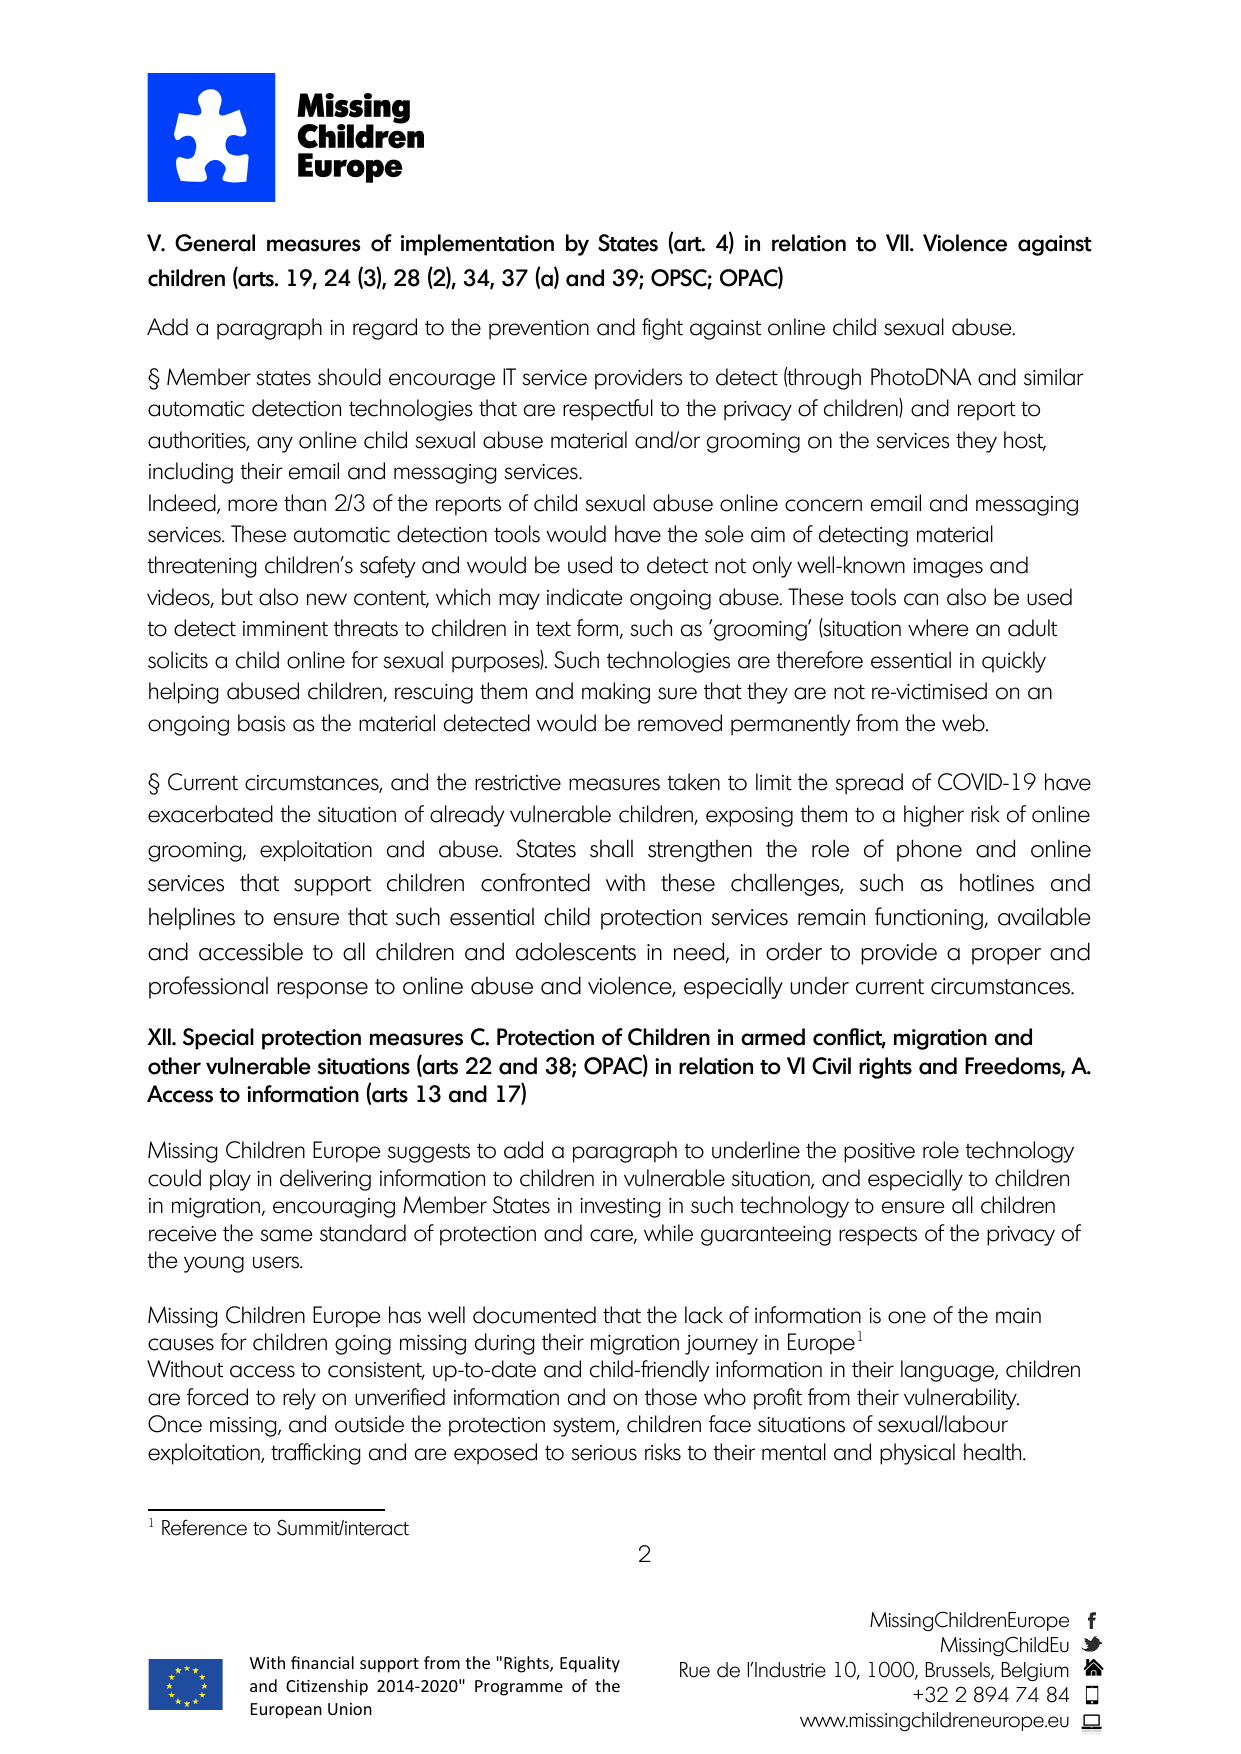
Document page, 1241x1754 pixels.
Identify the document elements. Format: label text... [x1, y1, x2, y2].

text XII. Special protection measures C. Protection of Children in armed conflict, migration and other vulnerable situations (arts 22 and 38; OPAC) in relation to VI Civil rights and Freedoms, A. Access to information (arts 13 and 17) [148, 1022, 1092, 1108]
picture [1077, 1708, 1106, 1737]
text Without access to consistent, up-to-date and child-friendly information in their language, children are forced to rely on unverified information and on those who profit from their vulnerability. [148, 1356, 1092, 1411]
text V. General measures of implementation by States (art. 4) in relation to VII. Violence against children (arts. 19, 24 (3), 28 (2), 34, 37 (a) and 39; OPSC; OPAC) [148, 229, 1092, 291]
picture [147, 1659, 223, 1709]
text Missing Children Europe has well documented that the lack of information is one of the main causes for children going missing during their migration journey in Europe [148, 1301, 1092, 1356]
picture [1076, 1610, 1107, 1654]
text § Current circumstances, and the restrictive measures taken to limit the spread of COVID-19 have exacerbated the situation of already vulnerable children, exposing them to a higher risk of online grooming, exploitation and abuse. States shall strengthen the role of phone and online services that support children confronted with these challenges, such as hotlines and helplines to ensure that such essential child protection services remain functioning, available and accessible to all children and adolescents in need, in order to provide a proper and professional response to online abuse and violence, especially under current circumstances. [148, 768, 1092, 1000]
text § Member states should encourage IT service providers to detect (through PhotoDNA and similar automatic detection technologies that are respectful to the privacy of children) and report to authorities, any online child sexual abuse material and/or grooming on the services they host, including their email and messaging services. [148, 363, 1092, 485]
picture [1078, 1656, 1107, 1679]
text Indeed, more than 2/3 of the reports of child sexual abuse online concern email and messaging services. These automatic detection tools would have the sole aim of detecting material threatening children’s safety and would be used to detect not only well-known images and videos, but also new content, which may indicate ongoing abuse. These tools can also be used to detect imminent threats to children in text form, such as 'grooming' (situation where an adult solicits a child online for sexual purposes). Such technologies are therefore essential in quickly helping abused children, rescuing them and making sure that they are not re-victimised on an ongoing basis as the material detected would be removed permanently from the web. [148, 489, 1092, 737]
text Once missing, and outside the protection system, children face situations of sexual/labour exploitation, trafficking and are exposed to serious risks to their mental and physical health. [148, 1411, 1092, 1465]
text Missing Children Europe suggests to add a paragraph to underline the positive role technology could play in delivering information to children in vulnerable situation, and especially to children in migration, encouraging Member States in investing in such technology to ensure all children receive the same standard of protection and care, while guaranteeing respects of the privacy of the young users. [148, 1137, 1092, 1274]
text Add a paragraph in regard to the prevention and fight against online child sexual abuse. [148, 314, 1092, 341]
picture [147, 73, 425, 202]
